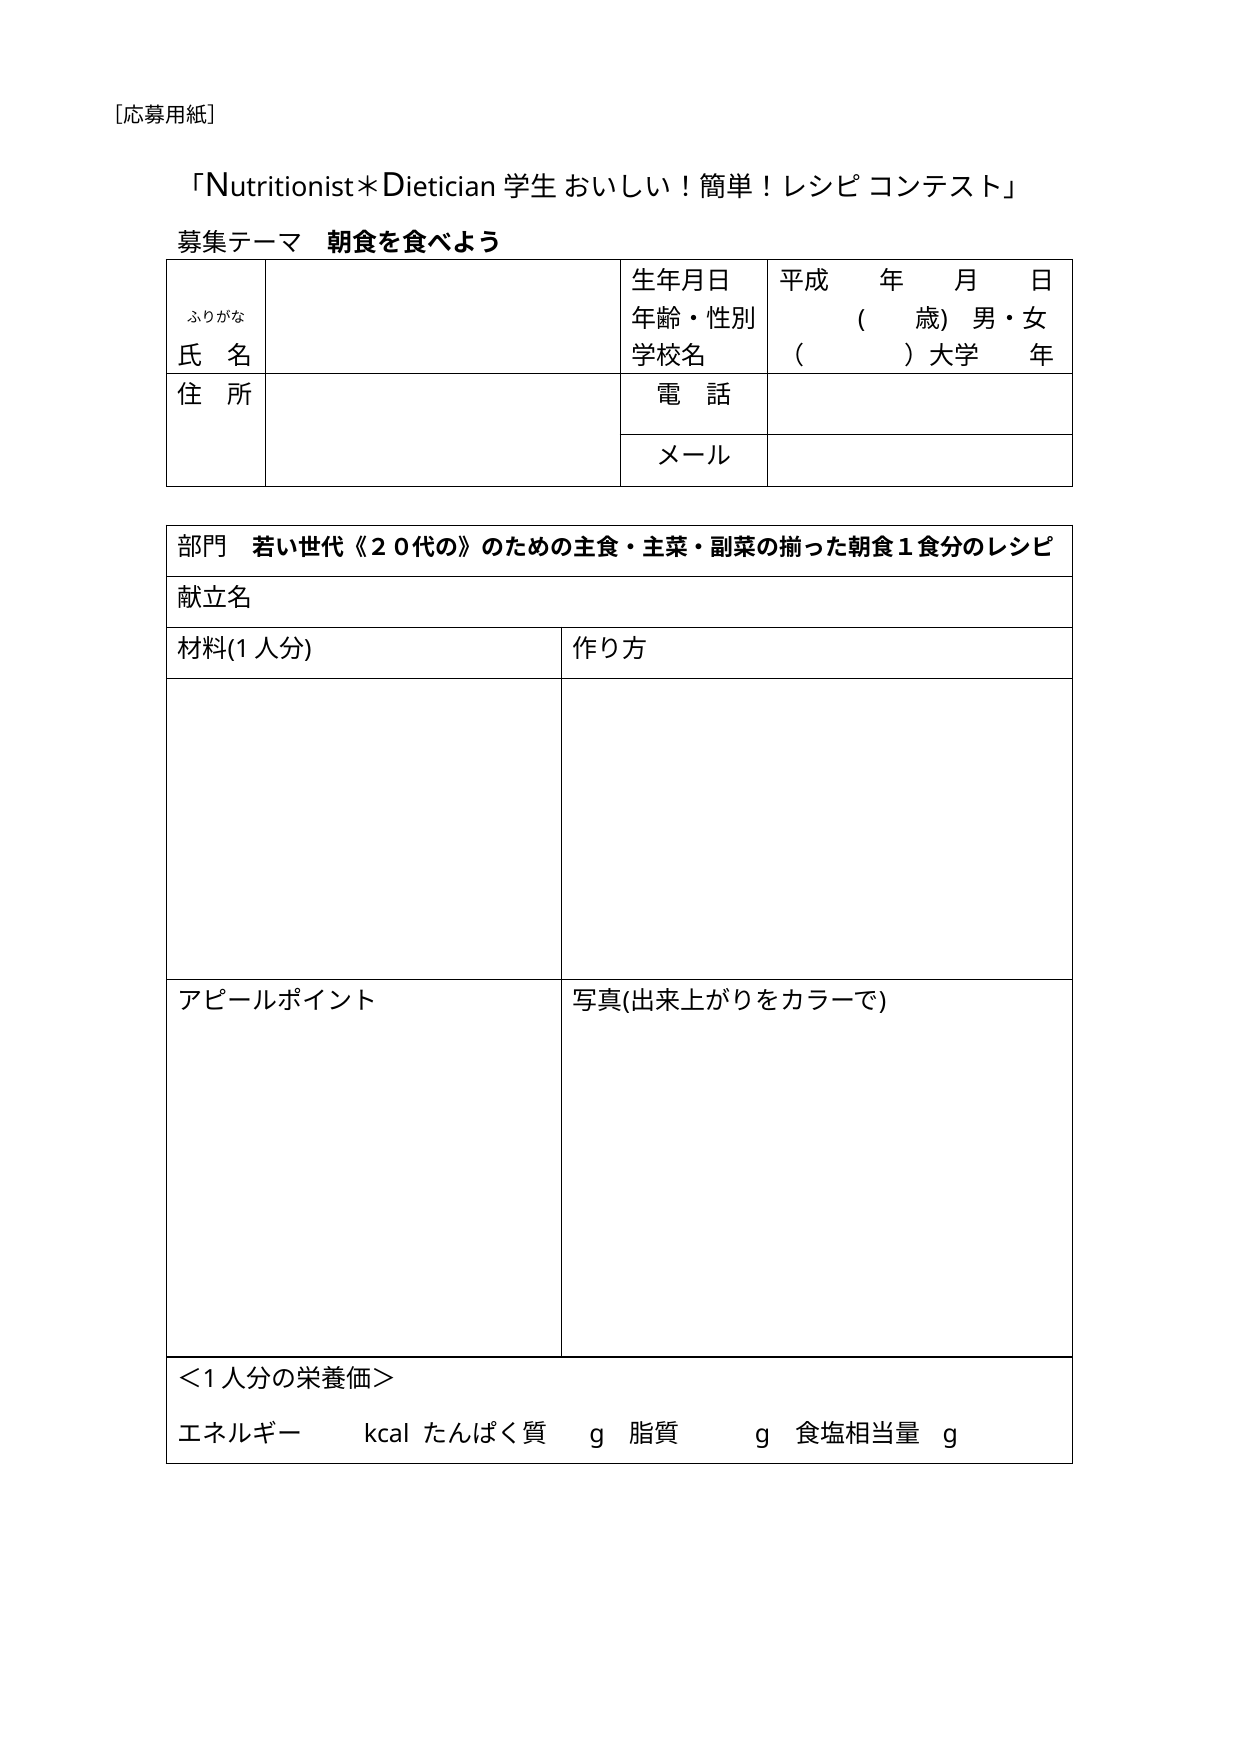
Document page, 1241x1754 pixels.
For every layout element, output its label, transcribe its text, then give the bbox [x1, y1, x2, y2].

table_header ふりがな 氏 名 [167, 260, 265, 372]
table_cell ＜1人分の栄養価＞ エネルギー kcal たんぱく質 g 脂質 g 食塩相当量 g [167, 1358, 1072, 1463]
table_cell [768, 374, 1072, 433]
text 募集テーマ 朝食を食べよう [177, 221, 1063, 259]
text 「Nutritionist＊Dietician 学生 おいしい！簡単！レシピ コンテスト」 [177, 146, 1063, 221]
table_cell 材料(1人分) [167, 628, 561, 678]
table_cell メール [621, 435, 767, 486]
table_cell [266, 374, 620, 486]
table_cell 電 話 [621, 374, 767, 433]
table_header 部門 若い世代《２０代の》のための主食・主菜・副菜の揃った朝食１食分のレシピ [167, 526, 1072, 576]
table_cell 住 所 [167, 374, 265, 486]
table_cell 作り方 [562, 628, 1072, 678]
table_cell 写真(出来上がりをカラーで) [562, 980, 1072, 1356]
table_header [266, 260, 620, 372]
table_header 生年月日 年齢・性別 学校名 [621, 260, 767, 372]
table_cell [562, 679, 1072, 979]
table_cell [768, 435, 1072, 486]
table_header 平成 年 月 日( 歳) 男・女 （ ）大学 年 [768, 260, 1072, 372]
table_cell アピールポイント [167, 980, 561, 1356]
table_cell 献立名 [167, 577, 1072, 627]
table_cell [167, 679, 561, 979]
